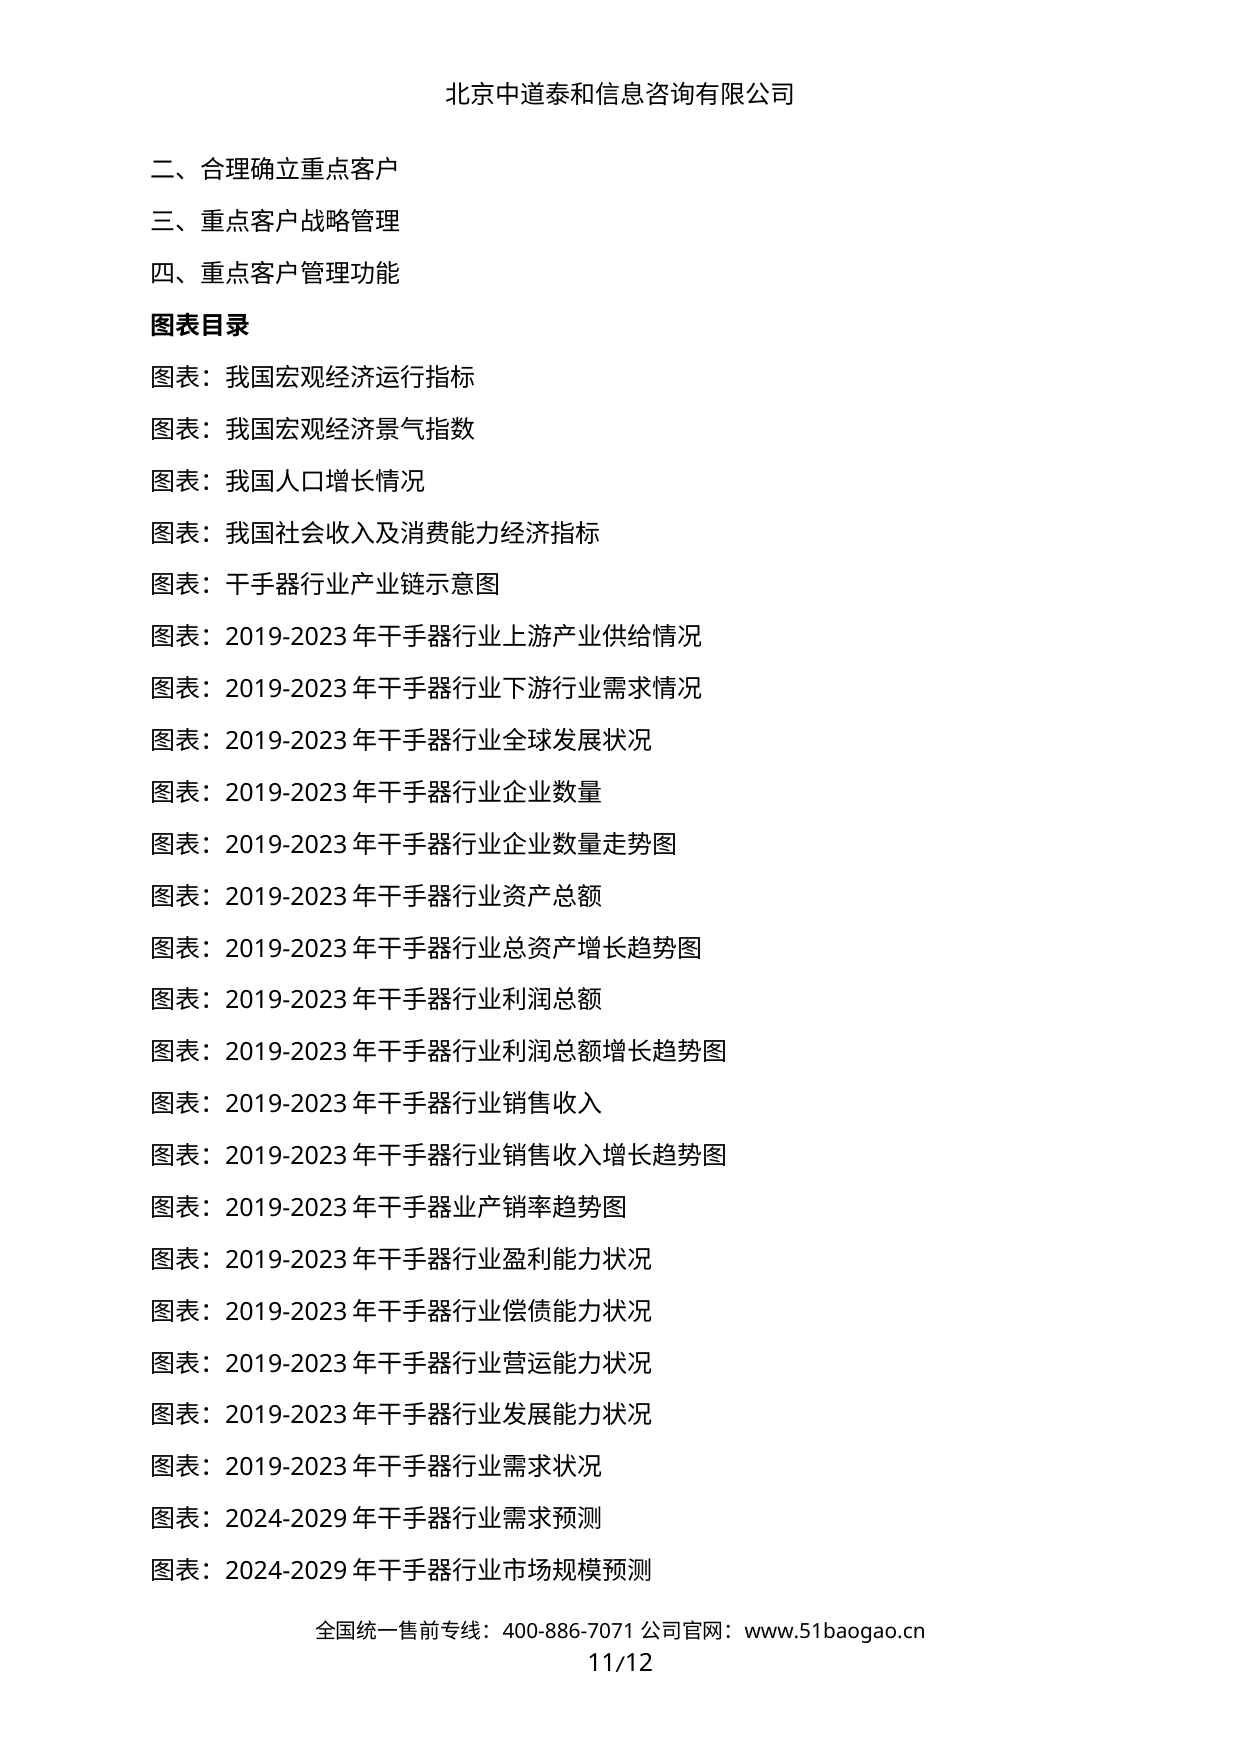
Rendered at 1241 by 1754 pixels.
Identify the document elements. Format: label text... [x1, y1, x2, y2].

text 图表：2019-2023年干手器行业需求状况 [150, 1447, 1090, 1483]
text 图表：2019-2023年干手器行业企业数量 [150, 772, 1090, 809]
text 图表：2019-2023年干手器行业上游产业供给情况 [150, 617, 1090, 653]
text 四、重点客户管理功能 [150, 254, 1090, 290]
text 图表：我国宏观经济运行指标 [150, 357, 1090, 394]
text 三、重点客户战略管理 [150, 202, 1090, 238]
text 图表：2019-2023年干手器行业总资产增长趋势图 [150, 928, 1090, 964]
text 二、合理确立重点客户 [150, 150, 1090, 186]
text 图表：2019-2023年干手器行业全球发展状况 [150, 721, 1090, 757]
text 图表：2019-2023年干手器行业利润总额增长趋势图 [150, 1032, 1090, 1068]
text 图表：2019-2023年干手器行业盈利能力状况 [150, 1239, 1090, 1276]
text 图表：2019-2023年干手器行业企业数量走势图 [150, 824, 1090, 861]
text 图表：2019-2023年干手器行业利润总额 [150, 980, 1090, 1016]
text 图表：2019-2023年干手器行业销售收入增长趋势图 [150, 1136, 1090, 1172]
text 图表：2019-2023年干手器业产销率趋势图 [150, 1187, 1090, 1224]
text 图表目录 [150, 306, 1090, 342]
text 图表：2019-2023年干手器行业下游行业需求情况 [150, 669, 1090, 705]
text 图表：我国人口增长情况 [150, 461, 1090, 497]
text 图表：干手器行业产业链示意图 [150, 565, 1090, 601]
text 图表：我国宏观经济景气指数 [150, 409, 1090, 446]
text 图表：2019-2023年干手器行业发展能力状况 [150, 1395, 1090, 1431]
text 图表：我国社会收入及消费能力经济指标 [150, 513, 1090, 549]
text 图表：2019-2023年干手器行业资产总额 [150, 876, 1090, 912]
text 图表：2019-2023年干手器行业销售收入 [150, 1084, 1090, 1120]
text 图表：2024-2029年干手器行业市场规模预测 [150, 1551, 1090, 1587]
text 图表：2019-2023年干手器行业营运能力状况 [150, 1343, 1090, 1379]
text 图表：2019-2023年干手器行业偿债能力状况 [150, 1291, 1090, 1327]
text 图表：2024-2029年干手器行业需求预测 [150, 1499, 1090, 1535]
